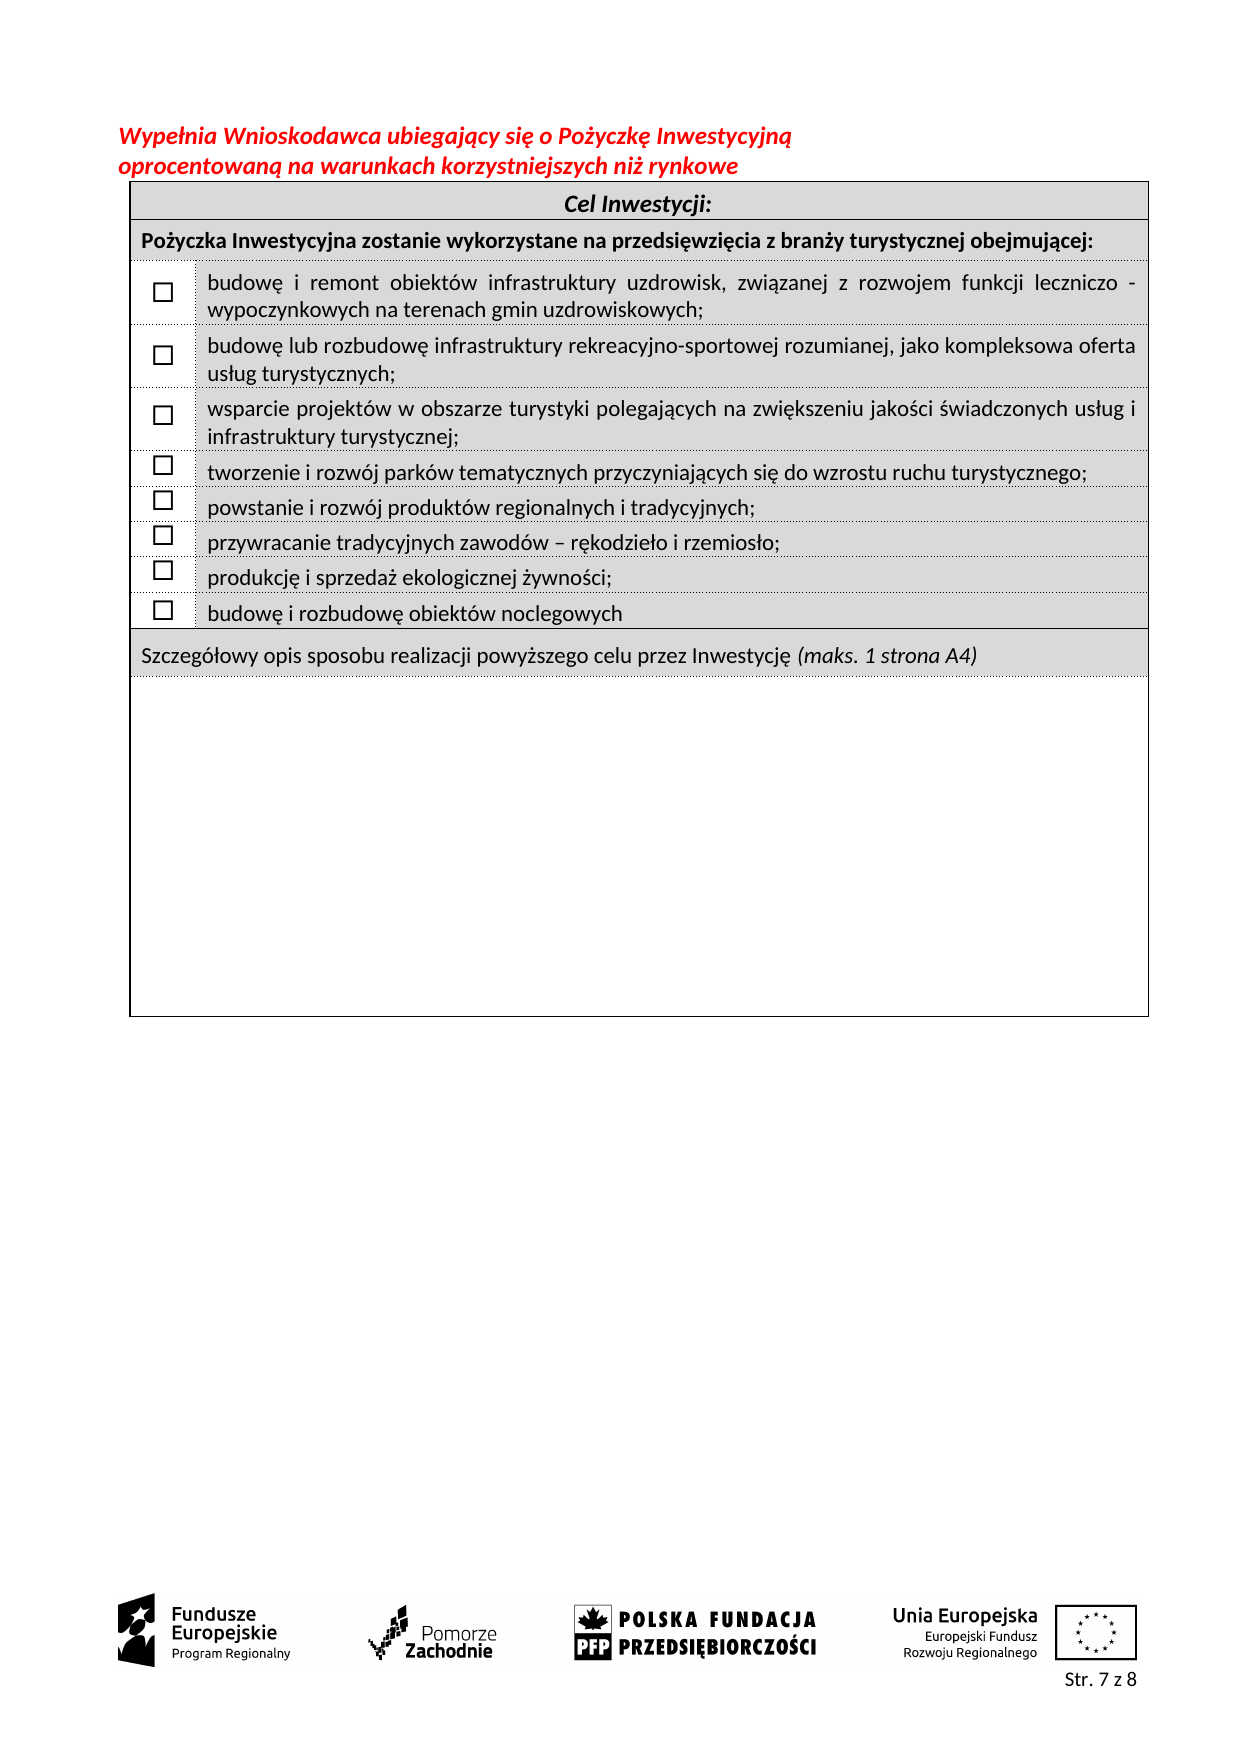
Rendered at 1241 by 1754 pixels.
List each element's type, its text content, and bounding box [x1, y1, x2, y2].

table_cell [131, 324, 196, 387]
table_cell przywracanie tradycyjnych zawodów – rękodzieło i rzemiosło; [196, 521, 1148, 556]
text oprocentowaną na warunkach korzystniejszych niż rynkowe [118, 150, 1137, 181]
table_cell budowę i remont obiektów infrastruktury uzdrowisk, związanej z rozwojem funkcji leczniczo - wypoczynkowych na terenach gmin uzdrowiskowych; [196, 260, 1148, 324]
table_header Cel Inwestycji: [131, 182, 1148, 219]
table_cell [131, 450, 196, 486]
table_cell tworzenie i rozwój parków tematycznych przyczyniających się do wzrostu ruchu turystycznego; [196, 450, 1148, 486]
table_cell Pożyczka Inwestycyjna zostanie wykorzystane na przedsięwzięcia z branży turystycznej obejmującej: [131, 220, 1148, 260]
table_cell wsparcie projektów w obszarze turystyki polegających na zwiększeniu jakości świadczonych usług i infrastruktury turystycznej; [196, 387, 1148, 450]
table_cell [131, 556, 196, 592]
table_cell budowę lub rozbudowę infrastruktury rekreacyjno-sportowej rozumianej, jako kompleksowa oferta usług turystycznych; [196, 324, 1148, 387]
picture [118, 1593, 1137, 1667]
table_cell [131, 387, 196, 450]
table_cell budowę i rozbudowę obiektów noclegowych [196, 592, 1148, 628]
table_cell powstanie i rozwój produktów regionalnych i tradycyjnych; [196, 486, 1148, 521]
table_cell [131, 676, 1148, 1016]
table_cell Szczegółowy opis sposobu realizacji powyższego celu przez Inwestycję (maks. 1 strona A4) [131, 629, 1148, 676]
text Wypełnia Wnioskodawca ubiegający się o Pożyczkę Inwestycyjną [118, 120, 1137, 150]
table_cell [131, 486, 196, 521]
table_cell [131, 260, 196, 324]
table_cell [131, 592, 196, 628]
table_cell produkcję i sprzedaż ekologicznej żywności; [196, 556, 1148, 592]
table_cell [131, 521, 196, 556]
